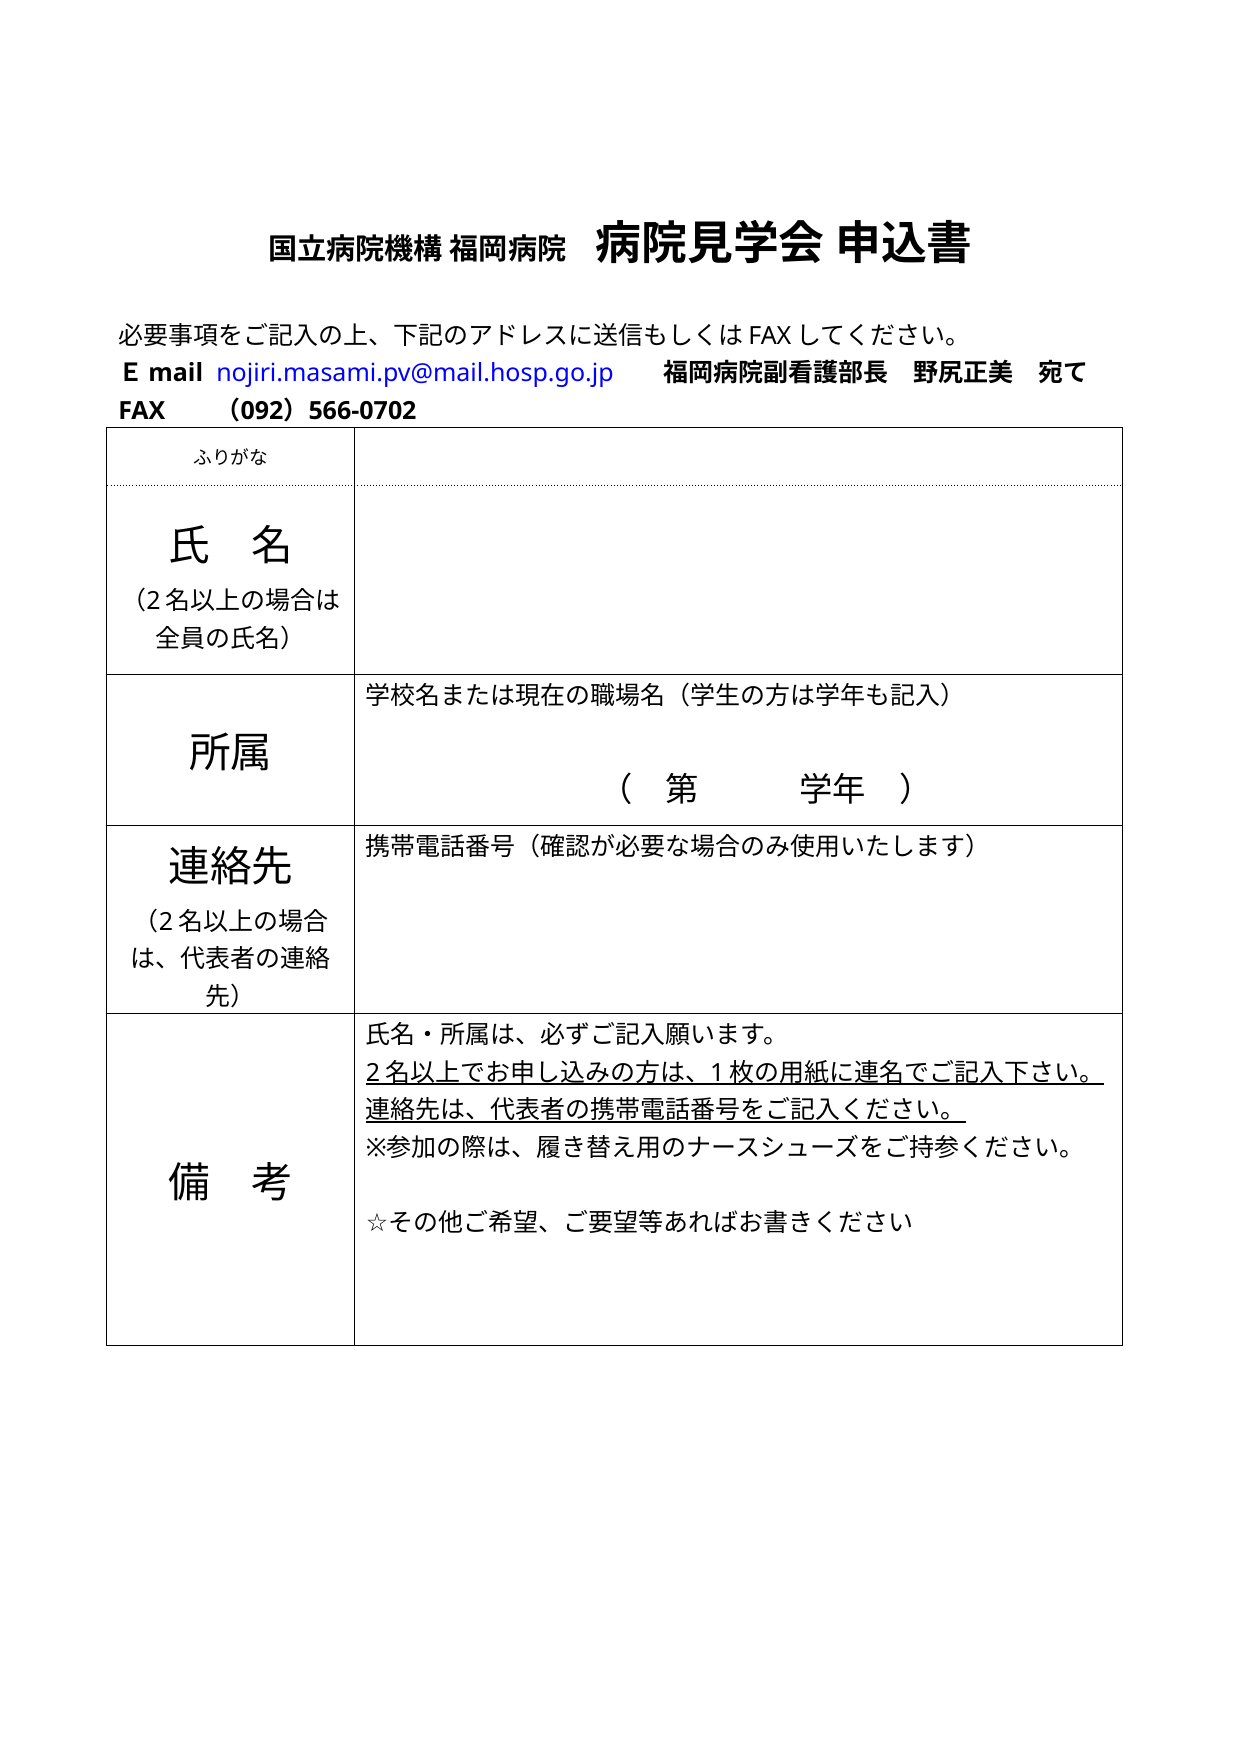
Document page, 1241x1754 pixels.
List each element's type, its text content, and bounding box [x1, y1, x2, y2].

text FAX （092）566-0702 [118, 389, 1122, 427]
text Ｅmail nojiri.masami.pv@mail.hosp.go.jp 福岡病院副看護部長 野尻正美 宛て [118, 352, 1122, 389]
table_header ふりがな [107, 428, 354, 485]
table_cell 携帯電話番号（確認が必要な場合のみ使用いたします） [355, 826, 1122, 1013]
table_cell 学校名または現在の職場名（学生の方は学年も記入） （ 第 学年 ） [355, 675, 1122, 825]
text 必要事項をご記入の上、下記のアドレスに送信もしくはFAXしてください。 [118, 314, 1122, 352]
table_header [355, 428, 1122, 485]
table_cell 所属 [107, 675, 354, 825]
table_cell 備 考 [107, 1014, 354, 1345]
table_cell 氏 名 （2名以上の場合は全員の氏名） [107, 485, 354, 674]
table_cell [355, 485, 1122, 674]
table_cell 連絡先 （2名以上の場合は、代表者の連絡先） [107, 826, 354, 1013]
table_cell 氏名・所属は、必ずご記入願います。 2名以上でお申し込みの方は、1枚の用紙に連名でご記入下さい。 連絡先は、代表者の携帯電話番号をご記入ください。 ※参加の際は、履き替え用のナースシューズをご持参ください。 ☆その他ご希望、ご要望等あればお書きください [355, 1014, 1122, 1345]
text 国立病院機構 福岡病院 病院見学会 申込書 [118, 202, 1122, 277]
